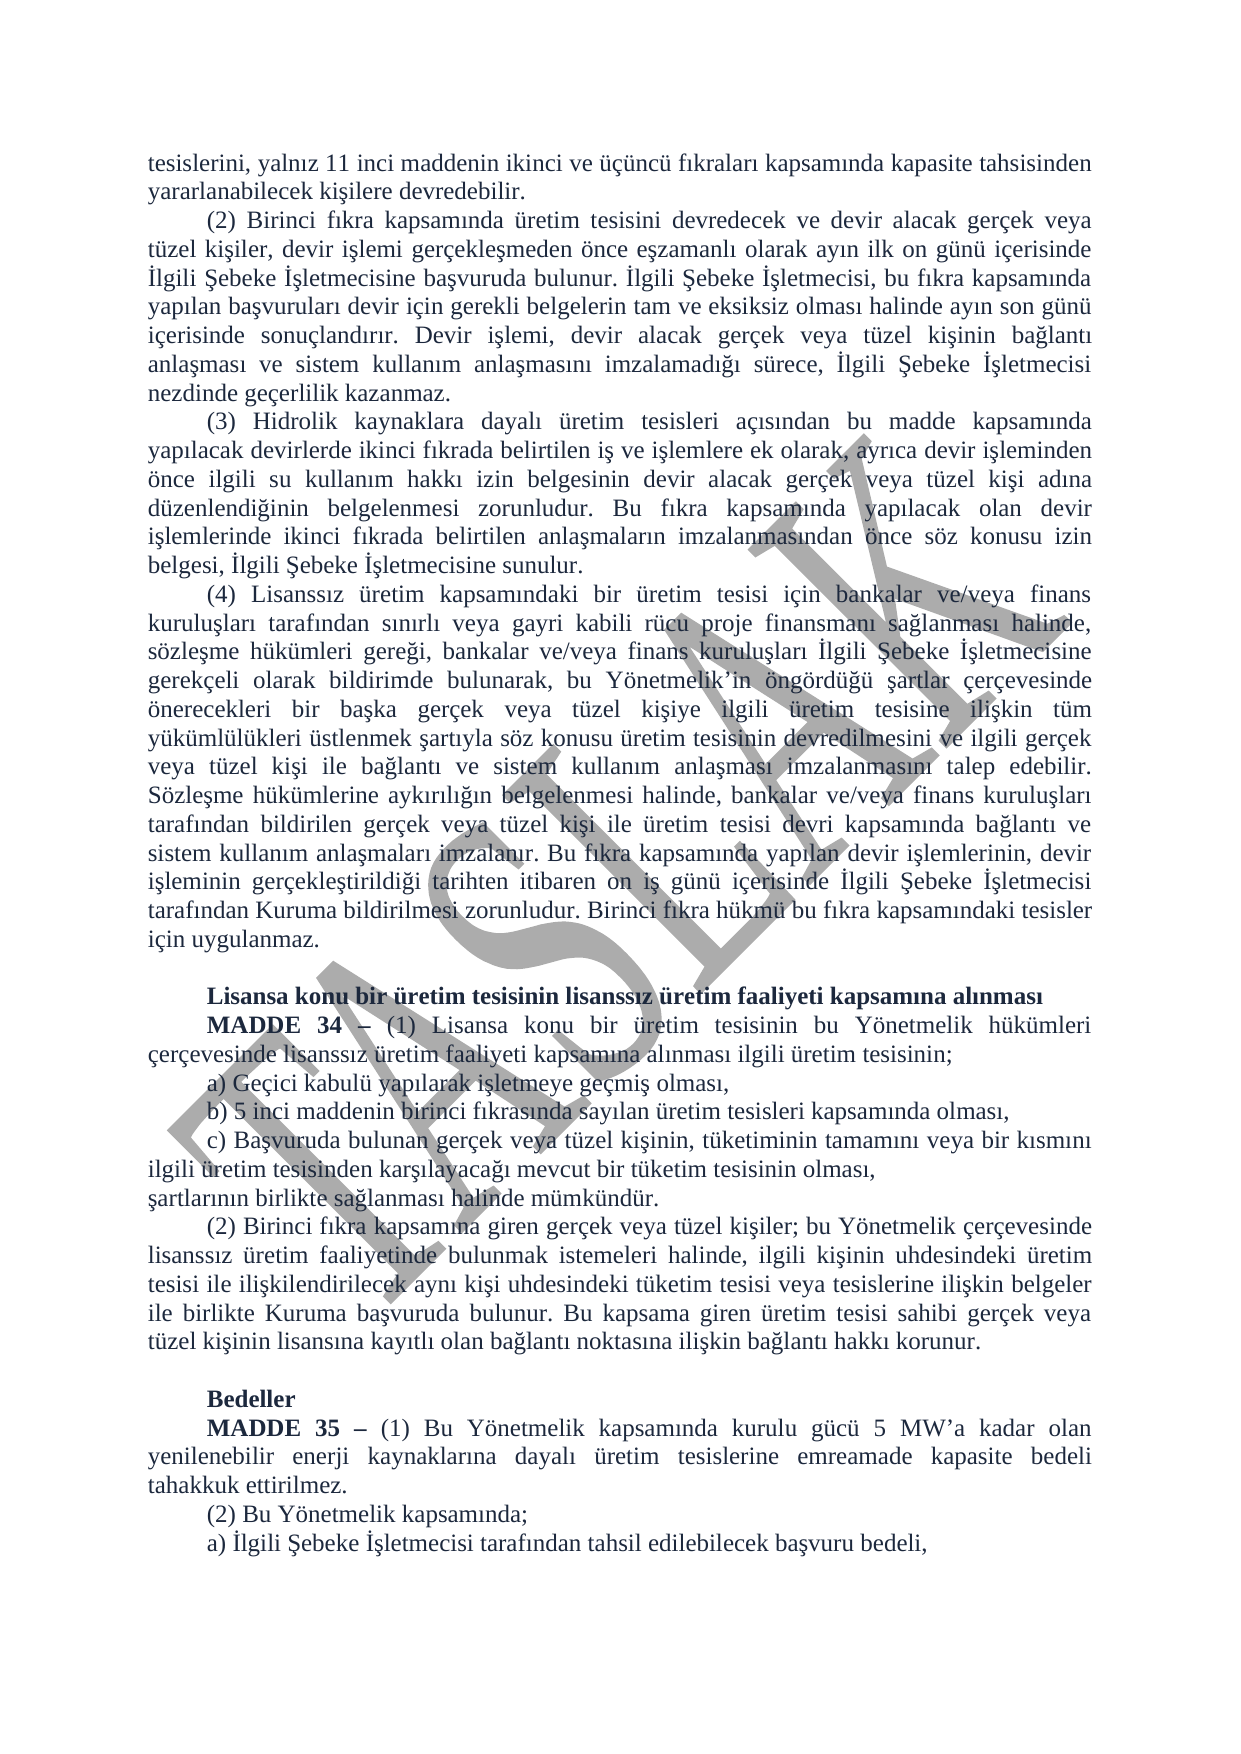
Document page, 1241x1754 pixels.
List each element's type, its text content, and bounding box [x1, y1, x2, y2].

text c) Başvuruda bulunan gerçek veya tüzel kişinin, tüketiminin tamamını veya bir kısmını ilgili üretim tesisinden karşılayacağı mevcut bir tüketim tesisinin olması, [148, 1125, 1093, 1183]
text a) İlgili Şebeke İşletmecisi tarafından tahsil edilebilecek başvuru bedeli, [148, 1528, 1093, 1556]
text MADDE 35 – (1) Bu Yönetmelik kapsamında kurulu gücü 5 MW’a kadar olan yenilenebilir enerji kaynaklarına dayalı üretim tesislerine emreamade kapasite bedeli tahakkuk ettirilmez. [148, 1413, 1093, 1499]
text Lisansa konu bir üretim tesisinin lisanssız üretim faaliyeti kapsamına alınması [148, 981, 1093, 1010]
text MADDE 34 – (1) Lisansa konu bir üretim tesisinin bu Yönetmelik hükümleri çerçevesinde lisanssız üretim faaliyeti kapsamına alınması ilgili üretim tesisinin; [148, 1010, 1093, 1068]
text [148, 148, 1093, 205]
text (4) Lisanssız üretim kapsamındaki bir üretim tesisi için bankalar ve/veya finans kuruluşları tarafından sınırlı veya gayri kabili rücu proje finansmanı sağlanması halinde, sözleşme hükümleri gereği, bankalar ve/veya finans kuruluşları İlgili Şebeke İşletmecisine gerekçeli olarak bildirimde bulunarak, bu Yönetmelik’in öngördüğü şartlar çerçevesinde önerecekleri bir başka gerçek veya tüzel kişiye ilgili üretim tesisine ilişkin tüm yükümlülükleri üstlenmek şartıyla söz konusu üretim tesisinin devredilmesini ve ilgili gerçek veya tüzel kişi ile bağlantı ve sistem kullanım anlaşması imzalanmasını talep edebilir. Sözleşme hükümlerine aykırılığın belgelenmesi halinde, bankalar ve/veya finans kuruluşları tarafından bildirilen gerçek veya tüzel kişi ile üretim tesisi devri kapsamında bağlantı ve sistem kullanım anlaşmaları imzalanır. Bu fıkra kapsamında yapılan devir işlemlerinin, devir işleminin gerçekleştirildiği tarihten itibaren on iş günü içerisinde İlgili Şebeke İşletmecisi tarafından Kuruma bildirilmesi zorunludur. Birinci fıkra hükmü bu fıkra kapsamındaki tesisler için uygulanmaz. [148, 579, 1093, 953]
text (2) Birinci fıkra kapsamında üretim tesisini devredecek ve devir alacak gerçek veya tüzel kişiler, devir işlemi gerçekleşmeden önce eşzamanlı olarak ayın ilk on günü içerisinde İlgili Şebeke İşletmecisine başvuruda bulunur. İlgili Şebeke İşletmecisi, bu fıkra kapsamında yapılan başvuruları devir için gerekli belgelerin tam ve eksiksiz olması halinde ayın son günü içerisinde sonuçlandırır. Devir işlemi, devir alacak gerçek veya tüzel kişinin bağlantı anlaşması ve sistem kullanım anlaşmasını imzalamadığı sürece, İlgili Şebeke İşletmecisi nezdinde geçerlilik kazanmaz. [148, 205, 1093, 406]
text şartlarının birlikte sağlanması halinde mümkündür. [148, 1183, 1093, 1211]
text b) 5 inci maddenin birinci fıkrasında sayılan üretim tesisleri kapsamında olması, [148, 1096, 1093, 1125]
text Bedeller [148, 1384, 1093, 1413]
text (3) Hidrolik kaynaklara dayalı üretim tesisleri açısından bu madde kapsamında yapılacak devirlerde ikinci fıkrada belirtilen iş ve işlemlere ek olarak, ayrıca devir işleminden önce ilgili su kullanım hakkı izin belgesinin devir alacak gerçek veya tüzel kişi adına düzenlendiğinin belgelenmesi zorunludur. Bu fıkra kapsamında yapılacak olan devir işlemlerinde ikinci fıkrada belirtilen anlaşmaların imzalanmasından önce söz konusu izin belgesi, İlgili Şebeke İşletmecisine sunulur. [148, 406, 1093, 579]
text a) Geçici kabulü yapılarak işletmeye geçmiş olması, [148, 1068, 1093, 1096]
text (2) Bu Yönetmelik kapsamında; [148, 1499, 1093, 1528]
text (2) Birinci fıkra kapsamına giren gerçek veya tüzel kişiler; bu Yönetmelik çerçevesinde lisanssız üretim faaliyetinde bulunmak istemeleri halinde, ilgili kişinin uhdesindeki üretim tesisi ile ilişkilendirilecek aynı kişi uhdesindeki tüketim tesisi veya tesislerine ilişkin belgeler ile birlikte Kuruma başvuruda bulunur. Bu kapsama giren üretim tesisi sahibi gerçek veya tüzel kişinin lisansına kayıtlı olan bağlantı noktasına ilişkin bağlantı hakkı korunur. [148, 1211, 1093, 1355]
